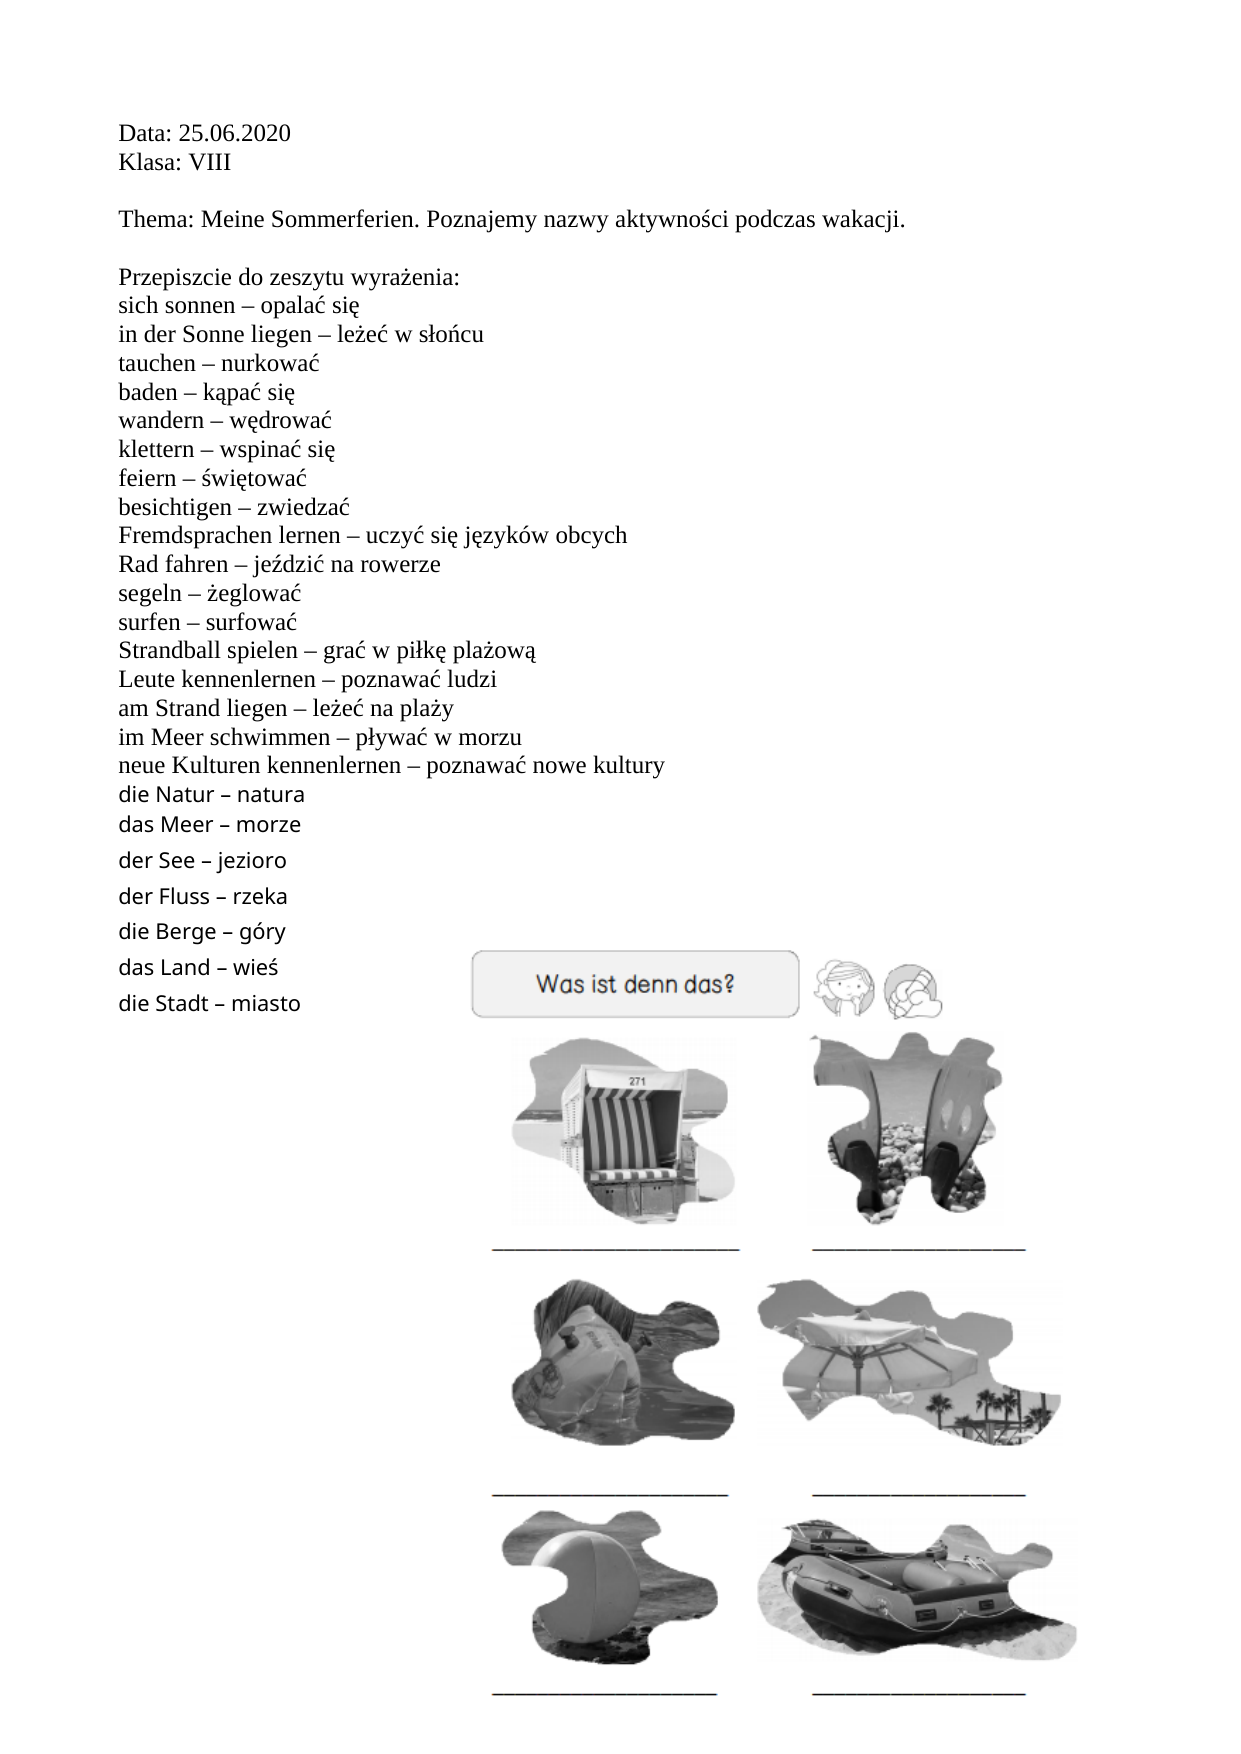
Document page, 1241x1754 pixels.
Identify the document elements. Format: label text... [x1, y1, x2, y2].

text neue Kulturen kennenlernen – poznawać nowe kultury die Natur – natura [118, 751, 1122, 809]
text sich sonnen – opalać się [118, 291, 1122, 319]
text Strandball spielen – grać w piłkę plażową [118, 636, 1122, 664]
text Rad fahren – jeździć na rowerze [118, 549, 1122, 578]
text in der Sonne liegen – leżeć w słońcu [118, 319, 1122, 348]
text Data: 25.06.2020 Klasa: VIII Thema: Meine Sommerferien. Poznajemy nazwy aktywności podczas wakacji. Przepiszcie do zeszytu wyrażenia: [118, 118, 1122, 291]
text feiern – świętować [118, 463, 1122, 492]
text wandern – wędrować [118, 406, 1122, 434]
text segeln – żeglować [118, 578, 1122, 607]
text am Strand liegen – leżeć na plaży [118, 693, 1122, 722]
text baden – kąpać się [118, 377, 1122, 406]
text besichtigen – zwiedzać [118, 492, 1122, 521]
text das Meer – morze der See – jezioro der Fluss – rzeka die Berge – góry das Land – wieś die Stadt – miasto [118, 809, 1122, 1018]
text klettern – wspinać się [118, 434, 1122, 463]
picture [468, 935, 1102, 1711]
text Fremdsprachen lernen – uczyć się języków obcych [118, 521, 1122, 549]
text tauchen – nurkować [118, 348, 1122, 377]
text Leute kennenlernen – poznawać ludzi [118, 664, 1122, 693]
text surfen – surfować [118, 607, 1122, 636]
text im Meer schwimmen – pływać w morzu [118, 722, 1122, 751]
